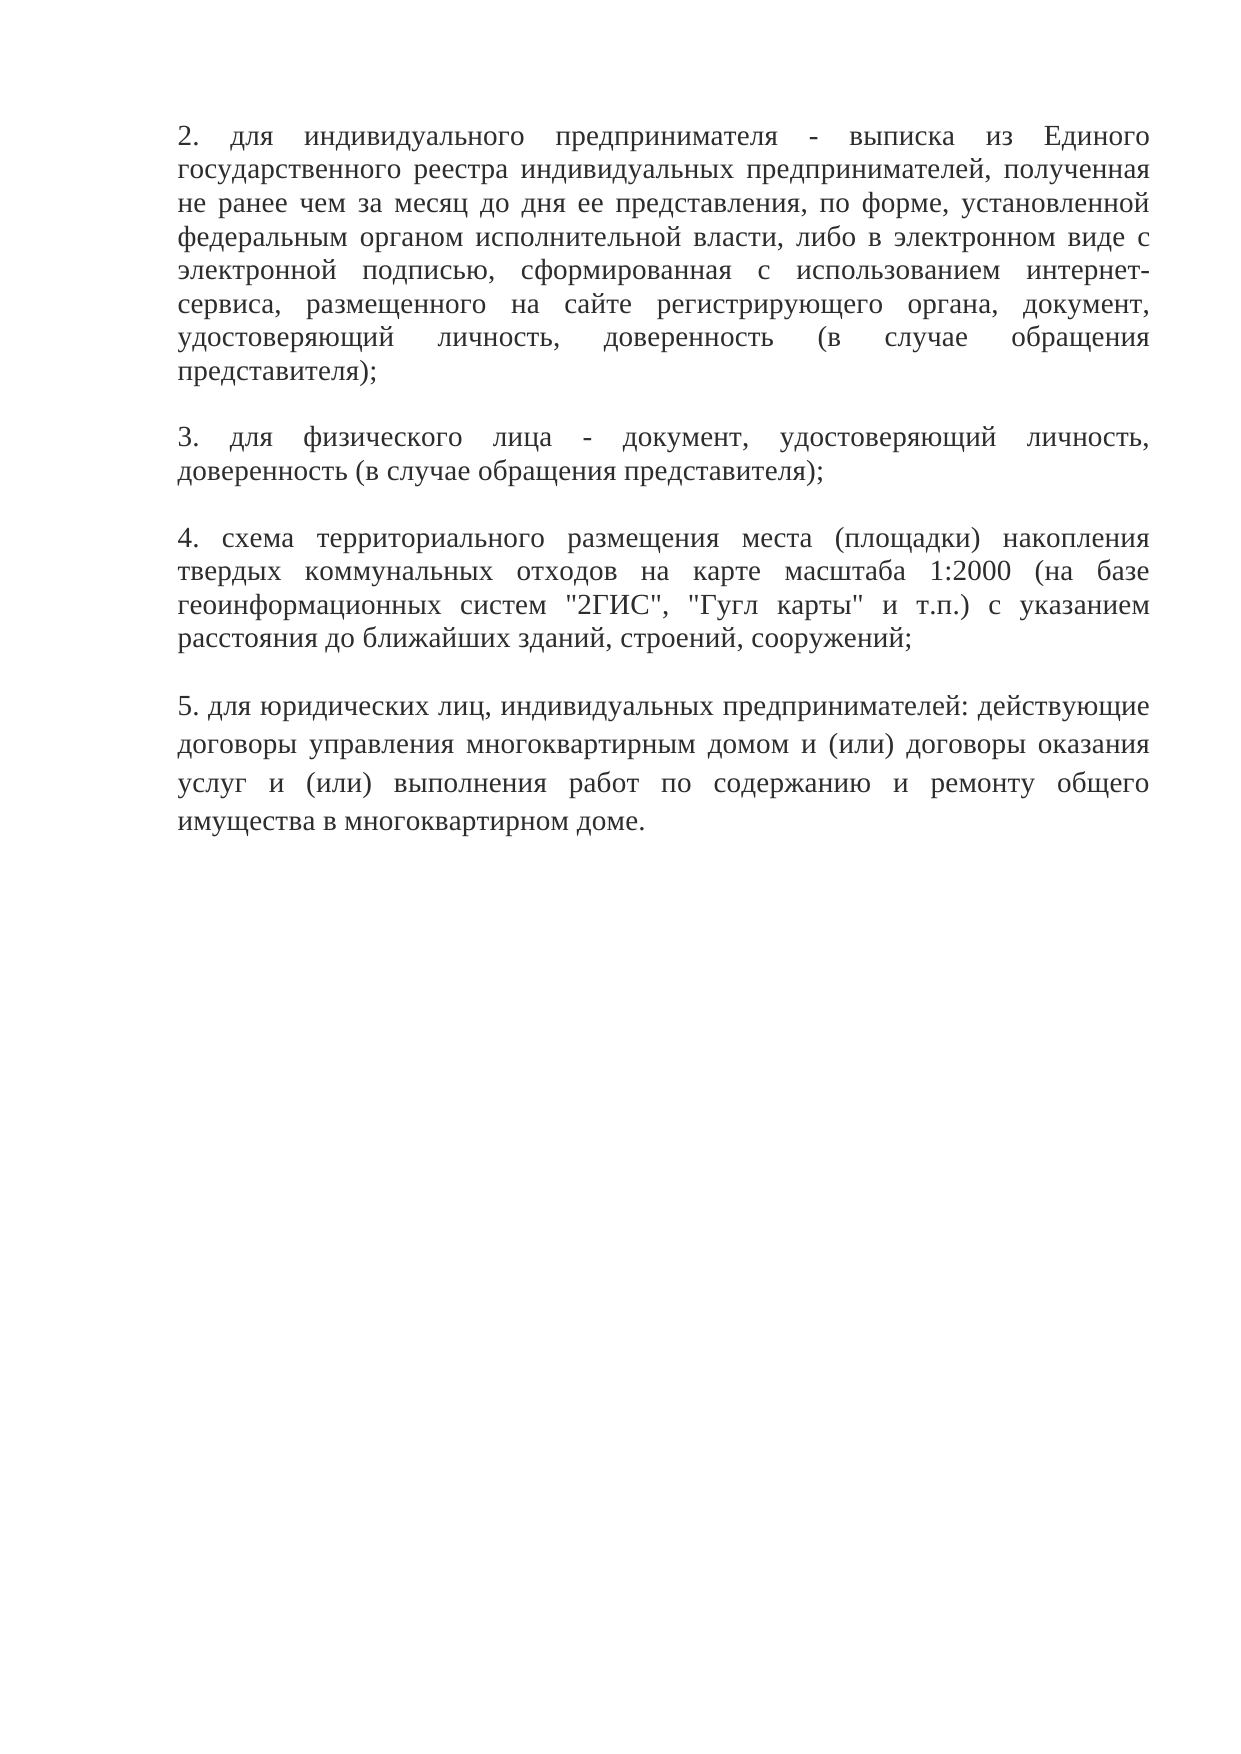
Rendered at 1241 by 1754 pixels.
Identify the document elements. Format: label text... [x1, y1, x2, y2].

text 2. для индивидуального предпринимателя - выписка из Единого государственного реестра индивидуальных предпринимателей, полученная не ранее чем за месяц до дня ее представления, по форме, установленной федеральным органом исполнительной власти, либо в электронном виде с электронной подписью, сформированная с использованием интернет-сервиса, размещенного на сайте регистрирующего органа, документ, удостоверяющий личность, доверенность (в случае обращения представителя); [177, 118, 1152, 419]
text 4. схема территориального размещения места (площадки) накопления твердых коммунальных отходов на карте масштаба 1:2000 (на базе геоинформационных систем "2ГИС", "Гугл карты" и т.п.) с указанием расстояния до ближайших зданий, строений, сооружений; [177, 520, 1152, 654]
text 3. для физического лица - документ, удостоверяющий личность, доверенность (в случае обращения представителя); [177, 419, 1152, 486]
text 5. для юридических лиц, индивидуальных предпринимателей: действующие договоры управления многоквартирным домом и (или) договоры оказания услуг и (или) выполнения работ по содержанию и ремонту общего имущества в многоквартирном доме. [177, 798, 1152, 837]
